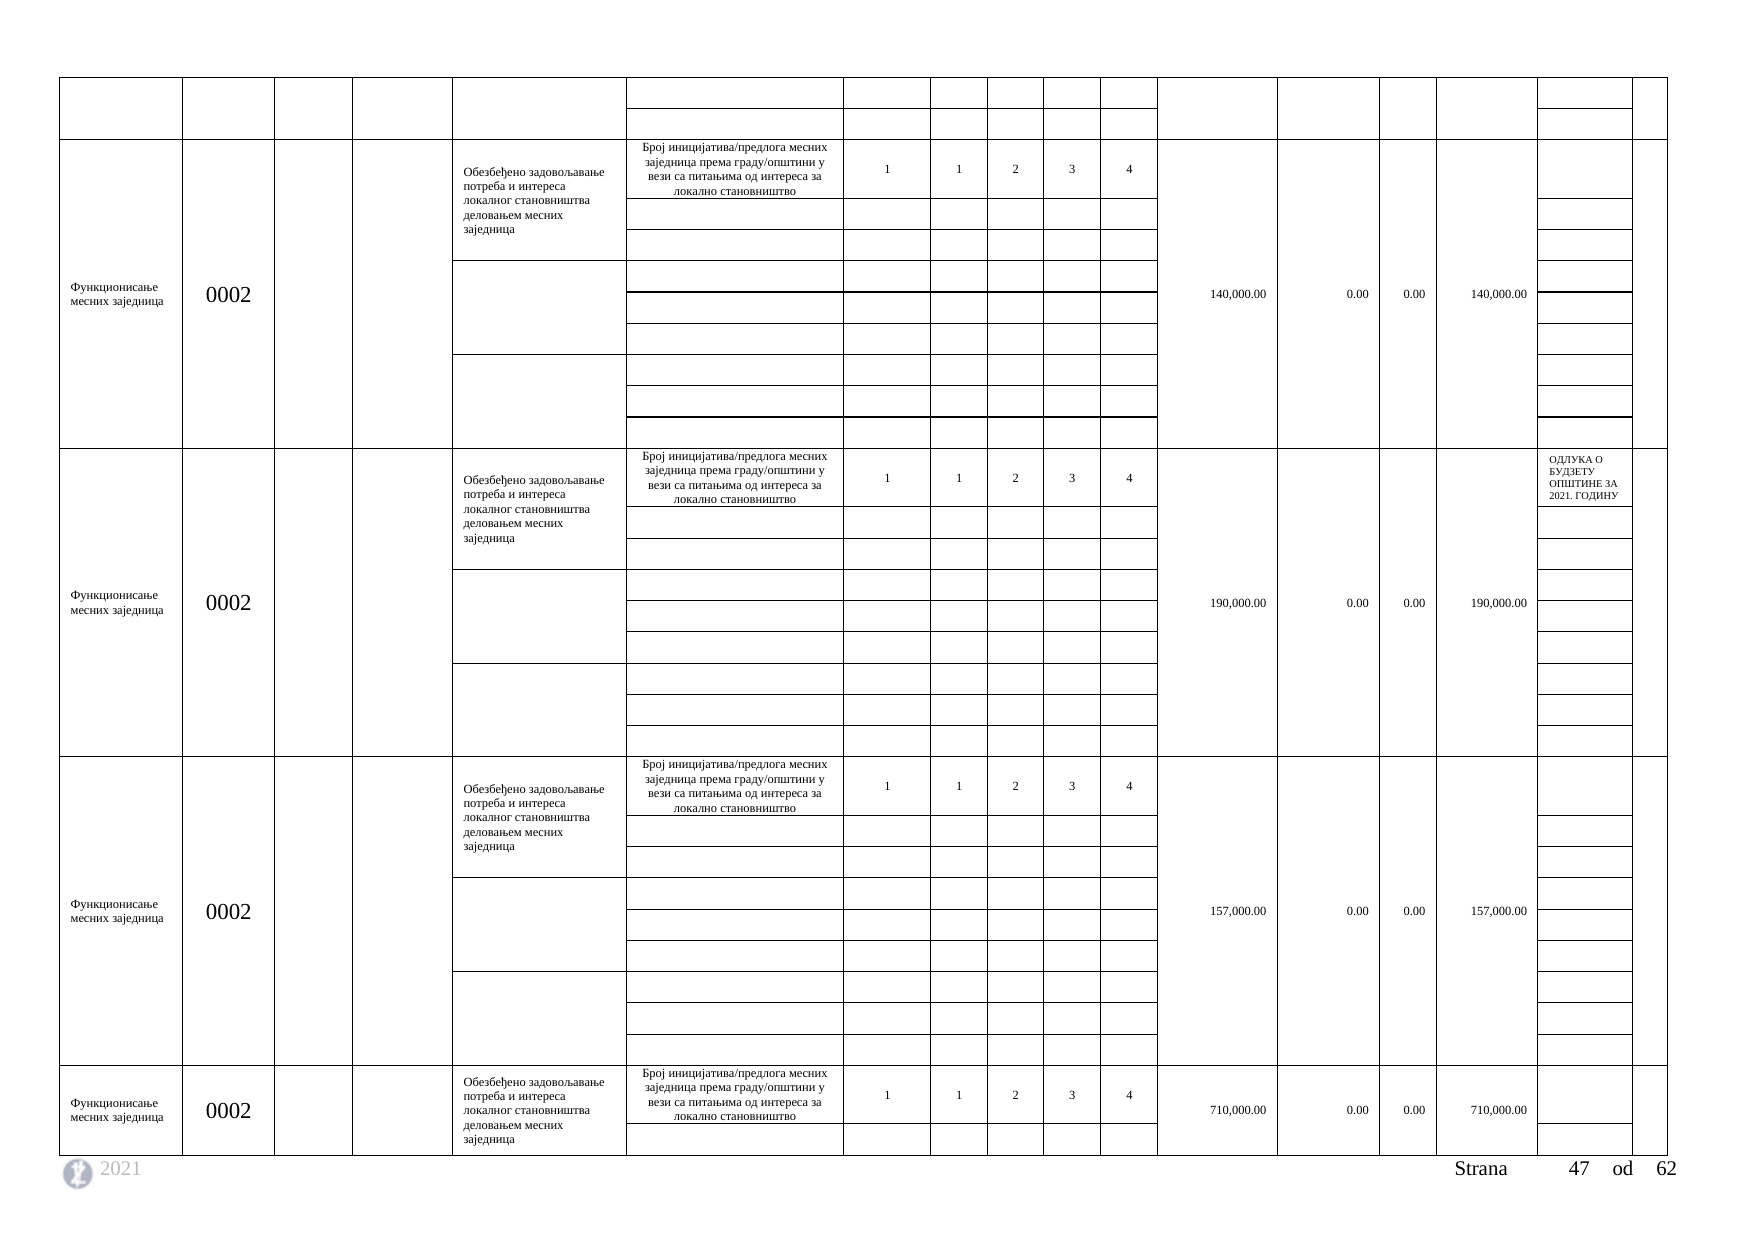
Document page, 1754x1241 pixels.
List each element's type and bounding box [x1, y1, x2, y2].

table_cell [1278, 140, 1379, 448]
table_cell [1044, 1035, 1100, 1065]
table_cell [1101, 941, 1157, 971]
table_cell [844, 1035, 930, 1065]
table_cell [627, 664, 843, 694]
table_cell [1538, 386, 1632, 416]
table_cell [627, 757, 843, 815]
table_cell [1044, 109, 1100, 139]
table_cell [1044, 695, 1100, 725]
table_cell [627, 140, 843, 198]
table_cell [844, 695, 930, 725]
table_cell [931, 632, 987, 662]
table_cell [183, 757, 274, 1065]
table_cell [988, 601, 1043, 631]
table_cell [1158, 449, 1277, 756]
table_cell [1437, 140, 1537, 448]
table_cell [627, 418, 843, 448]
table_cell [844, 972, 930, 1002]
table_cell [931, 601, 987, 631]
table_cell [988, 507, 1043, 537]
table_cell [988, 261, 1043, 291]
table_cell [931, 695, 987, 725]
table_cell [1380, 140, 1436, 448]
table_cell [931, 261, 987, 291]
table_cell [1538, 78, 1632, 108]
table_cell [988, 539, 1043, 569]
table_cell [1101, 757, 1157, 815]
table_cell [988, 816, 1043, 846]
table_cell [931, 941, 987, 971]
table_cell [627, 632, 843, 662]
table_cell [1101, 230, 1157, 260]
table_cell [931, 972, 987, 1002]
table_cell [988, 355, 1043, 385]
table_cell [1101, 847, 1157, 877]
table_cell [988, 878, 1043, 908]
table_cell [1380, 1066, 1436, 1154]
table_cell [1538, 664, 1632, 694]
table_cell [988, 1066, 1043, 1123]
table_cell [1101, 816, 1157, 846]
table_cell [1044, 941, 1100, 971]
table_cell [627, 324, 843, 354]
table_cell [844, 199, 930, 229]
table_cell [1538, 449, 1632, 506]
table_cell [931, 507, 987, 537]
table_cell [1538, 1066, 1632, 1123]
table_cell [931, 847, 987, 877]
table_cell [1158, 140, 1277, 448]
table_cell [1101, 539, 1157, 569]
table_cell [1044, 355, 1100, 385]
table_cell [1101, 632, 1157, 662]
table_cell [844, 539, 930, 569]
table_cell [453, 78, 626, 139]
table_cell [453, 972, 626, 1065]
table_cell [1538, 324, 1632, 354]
picture [59, 1156, 97, 1194]
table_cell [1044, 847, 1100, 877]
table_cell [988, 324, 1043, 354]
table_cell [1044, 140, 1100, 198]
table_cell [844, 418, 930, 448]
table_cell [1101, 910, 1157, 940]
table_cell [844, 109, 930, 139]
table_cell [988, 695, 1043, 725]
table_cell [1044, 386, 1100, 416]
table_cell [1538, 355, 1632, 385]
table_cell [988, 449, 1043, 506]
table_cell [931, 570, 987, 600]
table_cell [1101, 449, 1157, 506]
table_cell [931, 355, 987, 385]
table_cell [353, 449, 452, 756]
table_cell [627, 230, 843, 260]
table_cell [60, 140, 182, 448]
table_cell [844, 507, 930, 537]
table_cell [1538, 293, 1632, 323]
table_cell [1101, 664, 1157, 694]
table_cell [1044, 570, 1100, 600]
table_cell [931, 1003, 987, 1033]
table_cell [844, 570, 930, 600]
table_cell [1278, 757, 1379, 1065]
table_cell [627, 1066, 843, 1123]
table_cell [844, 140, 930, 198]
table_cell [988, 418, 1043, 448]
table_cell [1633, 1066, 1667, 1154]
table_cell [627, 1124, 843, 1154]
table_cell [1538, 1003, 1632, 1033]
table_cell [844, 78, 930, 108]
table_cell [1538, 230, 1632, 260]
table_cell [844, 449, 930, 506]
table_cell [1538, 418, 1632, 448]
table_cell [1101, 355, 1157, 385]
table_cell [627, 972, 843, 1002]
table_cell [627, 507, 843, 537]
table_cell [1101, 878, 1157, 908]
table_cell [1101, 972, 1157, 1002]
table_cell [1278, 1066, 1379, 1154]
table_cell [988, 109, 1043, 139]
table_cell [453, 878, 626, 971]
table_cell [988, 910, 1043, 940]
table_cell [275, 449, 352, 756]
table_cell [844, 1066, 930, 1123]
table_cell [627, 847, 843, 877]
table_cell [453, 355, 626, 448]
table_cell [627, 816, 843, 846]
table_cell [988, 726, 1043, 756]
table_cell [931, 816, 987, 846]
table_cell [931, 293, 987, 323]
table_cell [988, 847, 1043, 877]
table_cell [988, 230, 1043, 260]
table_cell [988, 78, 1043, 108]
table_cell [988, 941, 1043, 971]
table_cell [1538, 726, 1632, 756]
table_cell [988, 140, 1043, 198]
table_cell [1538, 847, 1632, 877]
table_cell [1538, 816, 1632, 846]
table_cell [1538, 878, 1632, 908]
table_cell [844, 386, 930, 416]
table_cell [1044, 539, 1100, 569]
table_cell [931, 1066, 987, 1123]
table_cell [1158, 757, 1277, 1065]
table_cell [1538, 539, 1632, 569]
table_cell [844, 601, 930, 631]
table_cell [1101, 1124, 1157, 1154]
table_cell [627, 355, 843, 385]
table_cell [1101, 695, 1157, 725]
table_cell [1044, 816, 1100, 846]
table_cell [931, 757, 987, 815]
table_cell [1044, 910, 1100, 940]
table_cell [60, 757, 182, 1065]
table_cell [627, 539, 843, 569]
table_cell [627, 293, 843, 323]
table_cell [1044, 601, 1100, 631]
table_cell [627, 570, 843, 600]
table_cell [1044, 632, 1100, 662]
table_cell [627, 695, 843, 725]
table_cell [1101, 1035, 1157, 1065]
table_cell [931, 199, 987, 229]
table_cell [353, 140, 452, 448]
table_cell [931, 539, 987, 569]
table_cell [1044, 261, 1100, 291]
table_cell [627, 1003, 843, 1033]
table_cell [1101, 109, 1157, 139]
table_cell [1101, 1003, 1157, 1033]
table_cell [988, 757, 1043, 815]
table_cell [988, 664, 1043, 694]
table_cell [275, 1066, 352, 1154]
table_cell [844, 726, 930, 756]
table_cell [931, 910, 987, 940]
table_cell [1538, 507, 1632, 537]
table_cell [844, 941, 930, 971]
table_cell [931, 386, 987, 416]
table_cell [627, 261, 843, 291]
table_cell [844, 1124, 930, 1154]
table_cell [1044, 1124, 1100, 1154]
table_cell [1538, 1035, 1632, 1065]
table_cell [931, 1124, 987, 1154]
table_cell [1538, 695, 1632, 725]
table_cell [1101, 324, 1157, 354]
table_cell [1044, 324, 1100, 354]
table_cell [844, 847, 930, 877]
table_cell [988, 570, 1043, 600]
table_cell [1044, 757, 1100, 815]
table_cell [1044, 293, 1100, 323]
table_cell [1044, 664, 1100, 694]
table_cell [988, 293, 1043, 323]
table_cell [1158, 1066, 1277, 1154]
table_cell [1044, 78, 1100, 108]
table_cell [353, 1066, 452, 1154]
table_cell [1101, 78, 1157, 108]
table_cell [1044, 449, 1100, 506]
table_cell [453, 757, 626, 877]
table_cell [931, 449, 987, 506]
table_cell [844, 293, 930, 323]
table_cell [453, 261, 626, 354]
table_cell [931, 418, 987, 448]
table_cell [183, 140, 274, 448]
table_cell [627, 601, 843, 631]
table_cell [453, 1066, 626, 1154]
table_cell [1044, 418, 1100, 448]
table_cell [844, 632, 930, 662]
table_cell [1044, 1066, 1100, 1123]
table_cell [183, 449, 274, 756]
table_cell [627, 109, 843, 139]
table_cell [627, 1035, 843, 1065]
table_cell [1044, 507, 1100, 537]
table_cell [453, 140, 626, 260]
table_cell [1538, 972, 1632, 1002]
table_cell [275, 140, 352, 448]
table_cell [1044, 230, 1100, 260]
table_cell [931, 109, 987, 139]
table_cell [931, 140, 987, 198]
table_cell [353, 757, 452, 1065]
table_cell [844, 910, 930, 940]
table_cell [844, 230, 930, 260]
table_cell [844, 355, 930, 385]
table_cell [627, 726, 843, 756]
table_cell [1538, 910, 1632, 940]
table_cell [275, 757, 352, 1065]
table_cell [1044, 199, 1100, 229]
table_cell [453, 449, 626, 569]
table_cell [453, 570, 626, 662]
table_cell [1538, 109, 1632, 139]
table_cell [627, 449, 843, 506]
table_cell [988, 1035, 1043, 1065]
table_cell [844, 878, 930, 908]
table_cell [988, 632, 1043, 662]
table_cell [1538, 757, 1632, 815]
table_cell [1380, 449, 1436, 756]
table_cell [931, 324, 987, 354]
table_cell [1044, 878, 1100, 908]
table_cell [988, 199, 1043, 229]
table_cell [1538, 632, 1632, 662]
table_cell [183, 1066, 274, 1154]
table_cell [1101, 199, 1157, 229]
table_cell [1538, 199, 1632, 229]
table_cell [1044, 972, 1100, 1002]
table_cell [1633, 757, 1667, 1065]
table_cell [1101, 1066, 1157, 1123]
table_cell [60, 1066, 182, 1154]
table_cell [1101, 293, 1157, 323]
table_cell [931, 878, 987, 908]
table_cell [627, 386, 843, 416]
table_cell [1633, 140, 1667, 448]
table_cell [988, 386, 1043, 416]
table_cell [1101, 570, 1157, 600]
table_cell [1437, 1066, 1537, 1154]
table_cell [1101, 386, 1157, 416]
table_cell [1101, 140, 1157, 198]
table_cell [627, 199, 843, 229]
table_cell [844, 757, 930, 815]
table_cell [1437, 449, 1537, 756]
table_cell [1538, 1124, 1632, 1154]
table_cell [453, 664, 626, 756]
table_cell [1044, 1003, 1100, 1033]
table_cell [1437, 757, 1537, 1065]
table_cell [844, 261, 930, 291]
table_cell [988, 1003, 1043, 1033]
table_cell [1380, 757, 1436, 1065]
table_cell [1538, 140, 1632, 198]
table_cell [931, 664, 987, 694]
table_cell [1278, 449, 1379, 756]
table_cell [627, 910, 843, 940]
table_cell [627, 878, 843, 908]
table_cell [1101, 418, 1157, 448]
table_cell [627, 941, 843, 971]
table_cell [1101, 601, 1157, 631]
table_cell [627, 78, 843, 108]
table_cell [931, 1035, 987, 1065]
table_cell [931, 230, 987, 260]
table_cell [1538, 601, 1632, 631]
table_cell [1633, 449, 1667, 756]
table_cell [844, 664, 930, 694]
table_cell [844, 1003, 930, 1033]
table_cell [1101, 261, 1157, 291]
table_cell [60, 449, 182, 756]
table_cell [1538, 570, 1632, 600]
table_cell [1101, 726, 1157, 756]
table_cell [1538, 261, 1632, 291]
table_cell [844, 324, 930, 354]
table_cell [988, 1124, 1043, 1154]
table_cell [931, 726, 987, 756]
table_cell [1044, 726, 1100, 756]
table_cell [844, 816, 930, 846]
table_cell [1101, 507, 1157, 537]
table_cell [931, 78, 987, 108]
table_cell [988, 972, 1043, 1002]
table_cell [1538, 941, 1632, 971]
